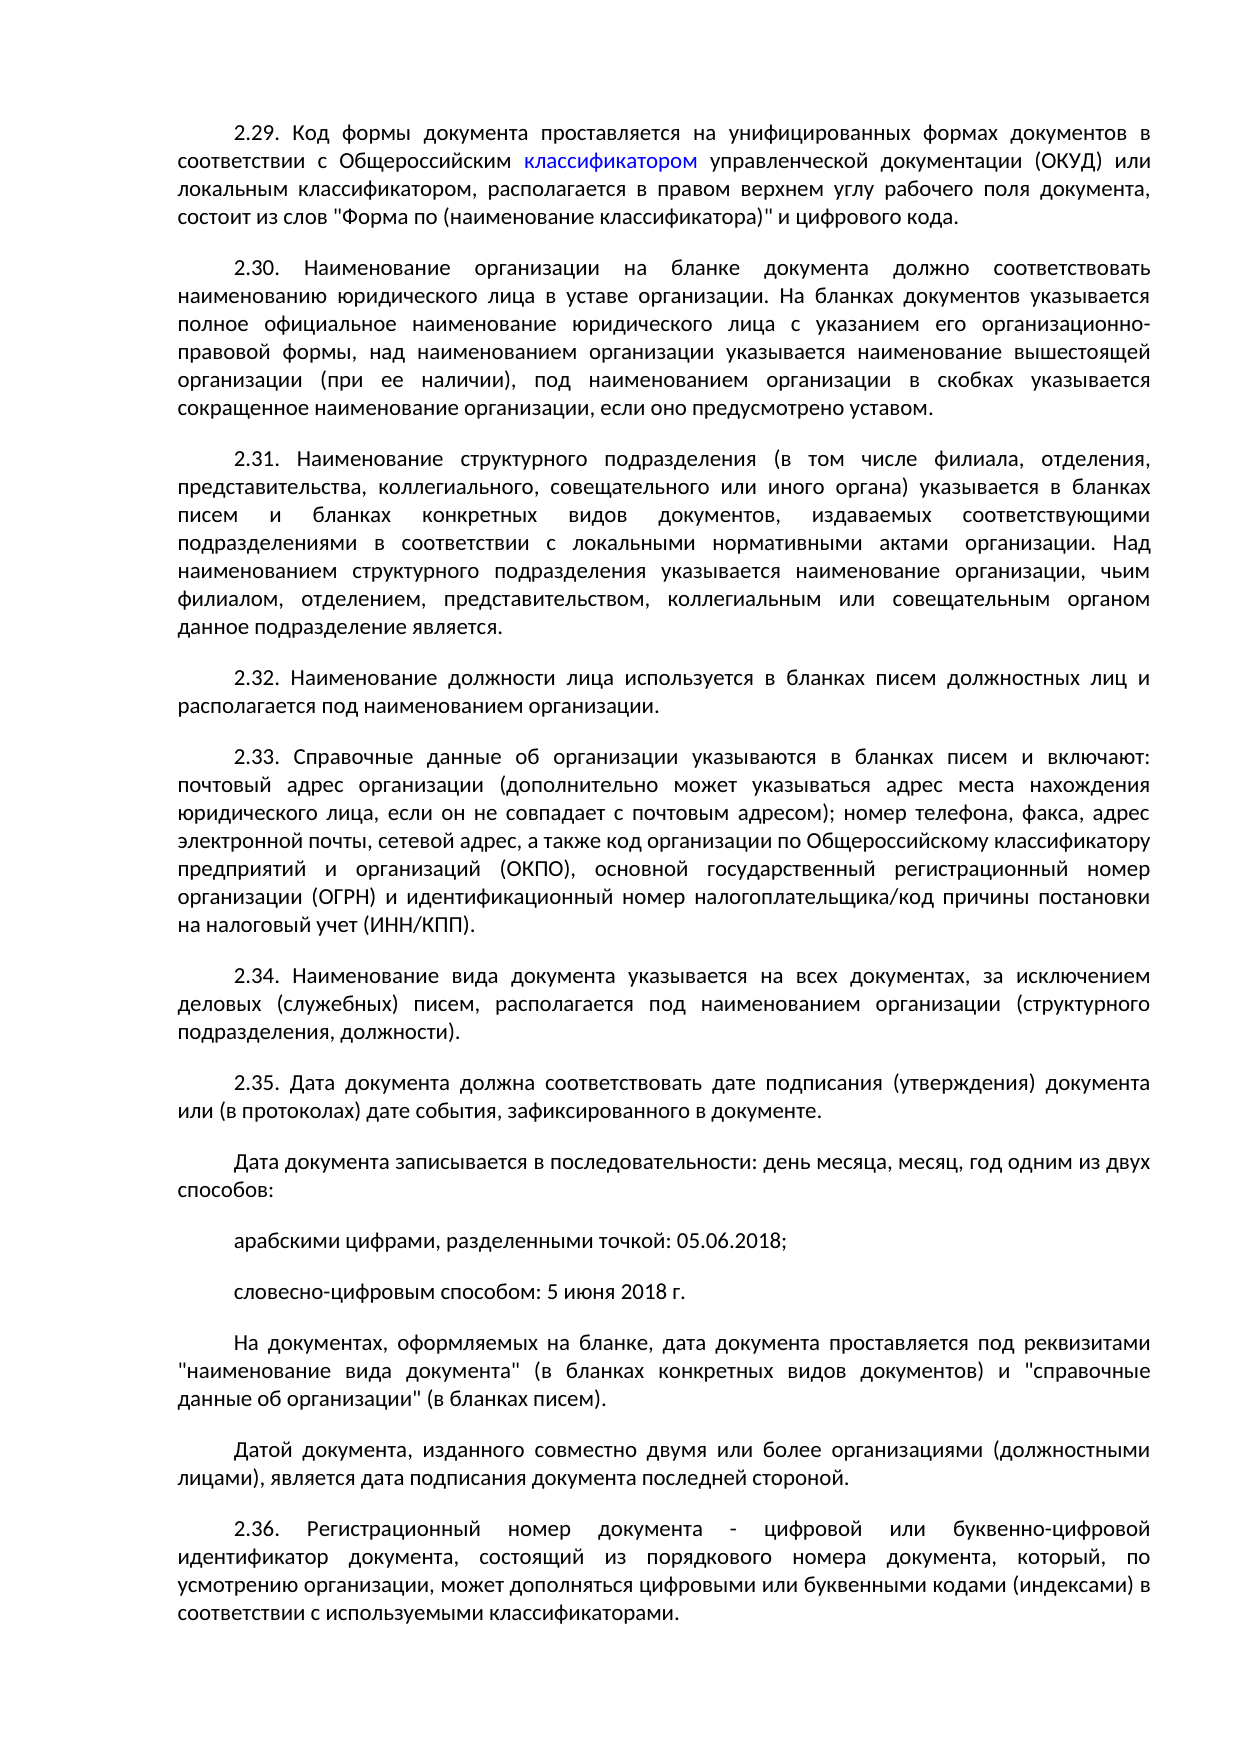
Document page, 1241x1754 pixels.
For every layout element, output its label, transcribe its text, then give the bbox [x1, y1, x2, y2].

text словесно-цифровым способом: 5 июня 2018 г. [177, 1277, 1152, 1305]
text 2.35. Дата документа должна соответствовать дате подписания (утверждения) документа или (в протоколах) дате события, зафиксированного в документе. [177, 1068, 1152, 1124]
text 2.30. Наименование организации на бланке документа должно соответствовать наименованию юридического лица в уставе организации. На бланках документов указывается полное официальное наименование юридического лица с указанием его организационно-правовой формы, над наименованием организации указывается наименование вышестоящей организации (при ее наличии), под наименованием организации в скобках указывается сокращенное наименование организации, если оно предусмотрено уставом. [177, 253, 1152, 421]
text Дата документа записывается в последовательности: день месяца, месяц, год одним из двух способов: [177, 1147, 1152, 1203]
text 2.29. Код формы документа проставляется на унифицированных формах документов в соответствии с Общероссийским классификатором управленческой документации (ОКУД) или локальным классификатором, располагается в правом верхнем углу рабочего поля документа, состоит из слов "Форма по (наименование классификатора)" и цифрового кода. [177, 118, 1152, 230]
text 2.33. Справочные данные об организации указываются в бланках писем и включают: почтовый адрес организации (дополнительно может указываться адрес места нахождения юридического лица, если он не совпадает с почтовым адресом); номер телефона, факса, адрес электронной почты, сетевой адрес, а также код организации по Общероссийскому классификатору предприятий и организаций (ОКПО), основной государственный регистрационный номер организации (ОГРН) и идентификационный номер налогоплательщика/код причины постановки на налоговый учет (ИНН/КПП). [177, 742, 1152, 938]
text Датой документа, изданного совместно двумя или более организациями (должностными лицами), является дата подписания документа последней стороной. [177, 1435, 1152, 1491]
text арабскими цифрами, разделенными точкой: 05.06.2018; [177, 1226, 1152, 1254]
text 2.32. Наименование должности лица используется в бланках писем должностных лиц и располагается под наименованием организации. [177, 663, 1152, 719]
text 2.36. Регистрационный номер документа - цифровой или буквенно-цифровой идентификатор документа, состоящий из порядкового номера документа, который, по усмотрению организации, может дополняться цифровыми или буквенными кодами (индексами) в соответствии с используемыми классификаторами. [177, 1514, 1152, 1626]
text 2.34. Наименование вида документа указывается на всех документах, за исключением деловых (служебных) писем, располагается под наименованием организации (структурного подразделения, должности). [177, 961, 1152, 1045]
text На документах, оформляемых на бланке, дата документа проставляется под реквизитами "наименование вида документа" (в бланках конкретных видов документов) и "справочные данные об организации" (в бланках писем). [177, 1328, 1152, 1412]
text 2.31. Наименование структурного подразделения (в том числе филиала, отделения, представительства, коллегиального, совещательного или иного органа) указывается в бланках писем и бланках конкретных видов документов, издаваемых соответствующими подразделениями в соответствии с локальными нормативными актами организации. Над наименованием структурного подразделения указывается наименование организации, чьим филиалом, отделением, представительством, коллегиальным или совещательным органом данное подразделение является. [177, 444, 1152, 640]
